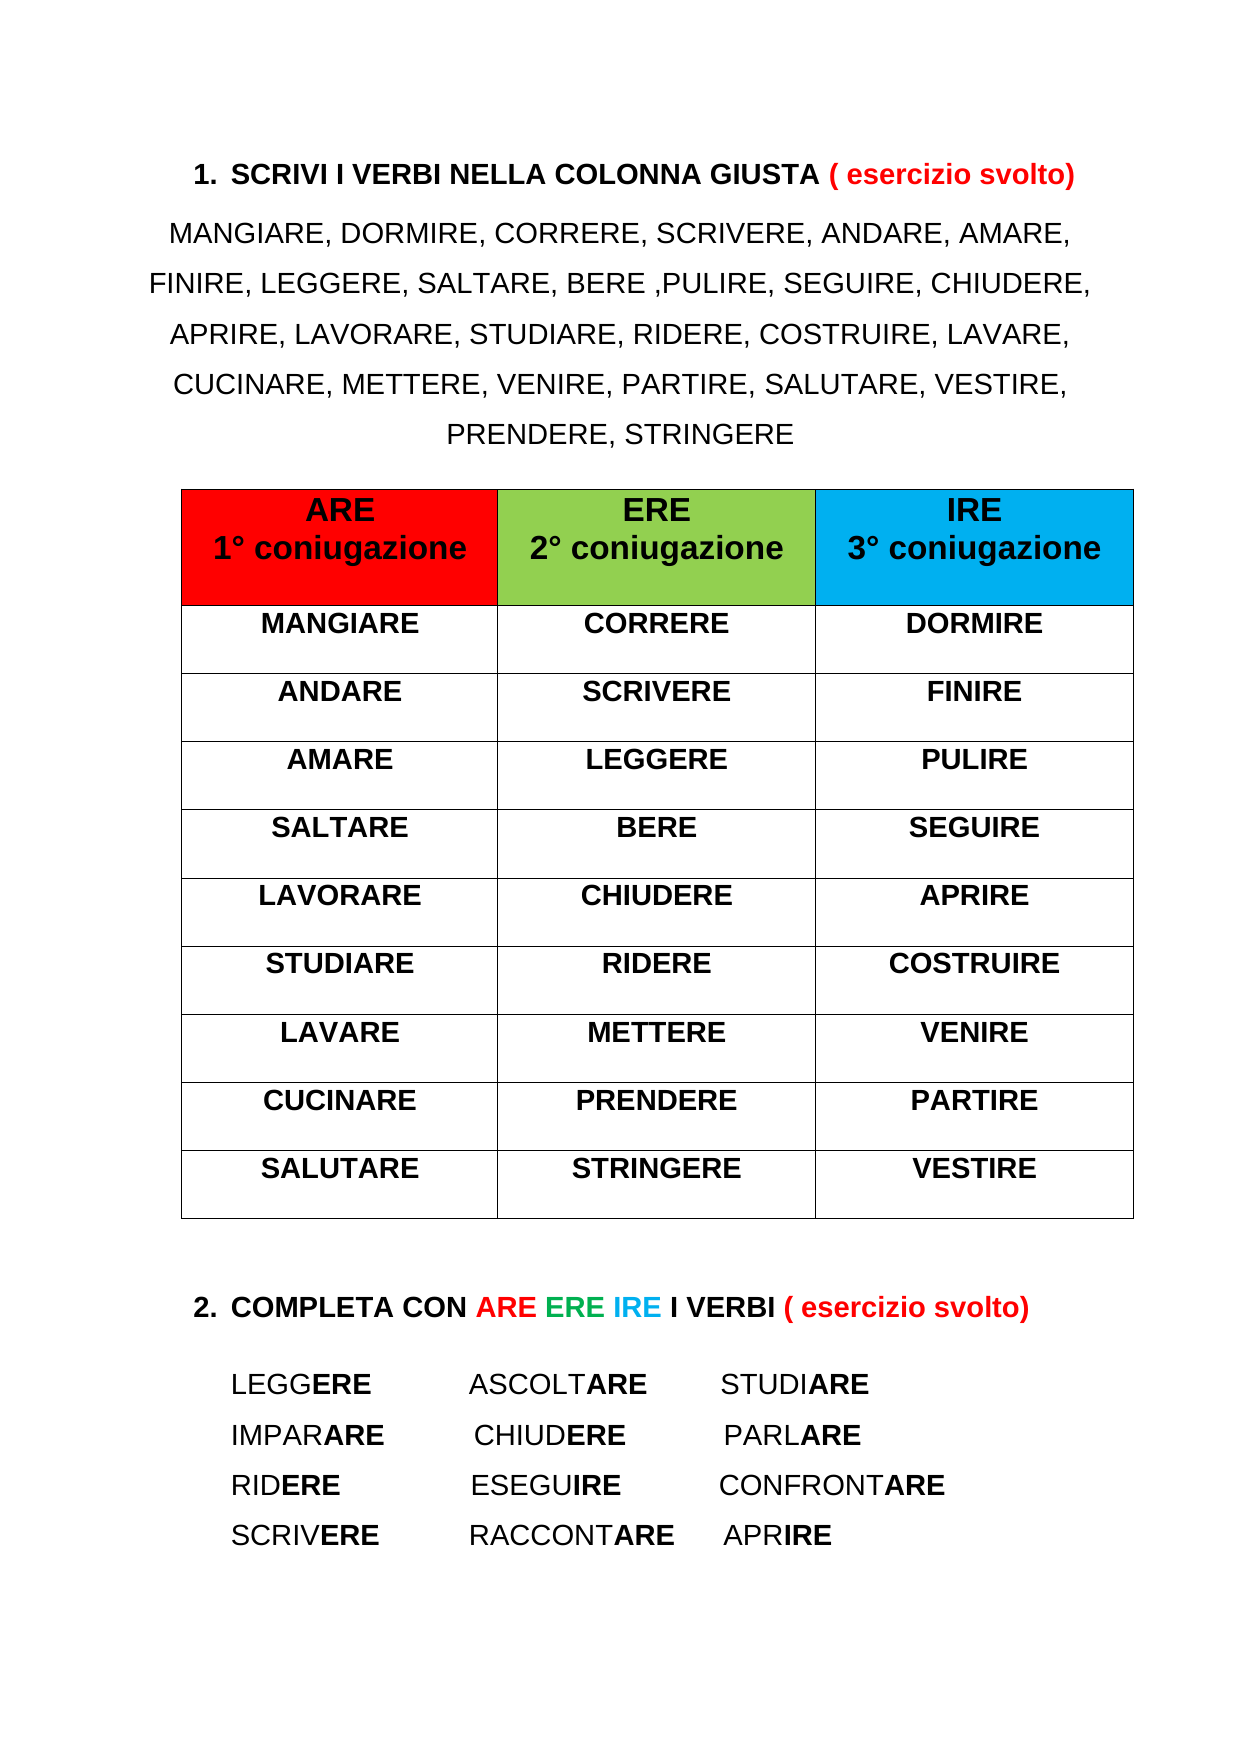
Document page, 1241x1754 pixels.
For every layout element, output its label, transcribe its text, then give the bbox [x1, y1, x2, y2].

table_cell VESTIRE [816, 1151, 1133, 1218]
table_cell VENIRE [816, 1015, 1133, 1082]
table_cell STRINGERE [498, 1151, 815, 1218]
table_cell SCRIVERE [498, 674, 815, 741]
table_cell MANGIARE [182, 606, 497, 673]
list SCRIVERE RACCONTARE APRIRE [231, 1518, 1122, 1552]
table_cell SALTARE [182, 810, 497, 877]
table_cell METTERE [498, 1015, 815, 1082]
table_cell LAVARE [182, 1015, 497, 1082]
table_header ARE 1° coniugazione [182, 490, 497, 605]
list SCRIVI I VERBI NELLA COLONNA GIUSTA ( esercizio svolto) [193, 157, 1122, 190]
table_cell COSTRUIRE [816, 947, 1133, 1014]
table_header IRE 3° coniugazione [816, 490, 1133, 605]
table_cell LAVORARE [182, 879, 497, 946]
table_cell DORMIRE [816, 606, 1133, 673]
table_cell PULIRE [816, 742, 1133, 809]
table_cell LEGGERE [498, 742, 815, 809]
list IMPARARE CHIUDERE PARLARE [231, 1418, 1122, 1451]
table_cell SALUTARE [182, 1151, 497, 1218]
table_cell CUCINARE [182, 1083, 497, 1150]
table_cell ANDARE [182, 674, 497, 741]
table_cell CHIUDERE [498, 879, 815, 946]
text MANGIARE, DORMIRE, CORRERE, SCRIVERE, ANDARE, AMARE, FINIRE, LEGGERE, SALTARE, BERE ,PULIRE, SEGUIRE, CHIUDERE, APRIRE, LAVORARE, STUDIARE, RIDERE, COSTRUIRE, LAVARE, CUCINARE, METTERE, VENIRE, PARTIRE, SALUTARE, VESTIRE, PRENDERE, STRINGERE [118, 216, 1122, 451]
table_cell SEGUIRE [816, 810, 1133, 877]
table_cell CORRERE [498, 606, 815, 673]
table_cell RIDERE [498, 947, 815, 1014]
list RIDERE ESEGUIRE CONFRONTARE [231, 1468, 1122, 1501]
table_cell STUDIARE [182, 947, 497, 1014]
list COMPLETA CON ARE ERE IRE I VERBI ( esercizio svolto) [193, 1290, 1122, 1324]
table_cell BERE [498, 810, 815, 877]
table_cell APRIRE [816, 879, 1133, 946]
table_cell AMARE [182, 742, 497, 809]
table_cell FINIRE [816, 674, 1133, 741]
table_cell PRENDERE [498, 1083, 815, 1150]
table_header ERE 2° coniugazione [498, 490, 815, 605]
table_cell PARTIRE [816, 1083, 1133, 1150]
list LEGGERE ASCOLTARE STUDIARE [231, 1367, 1122, 1401]
